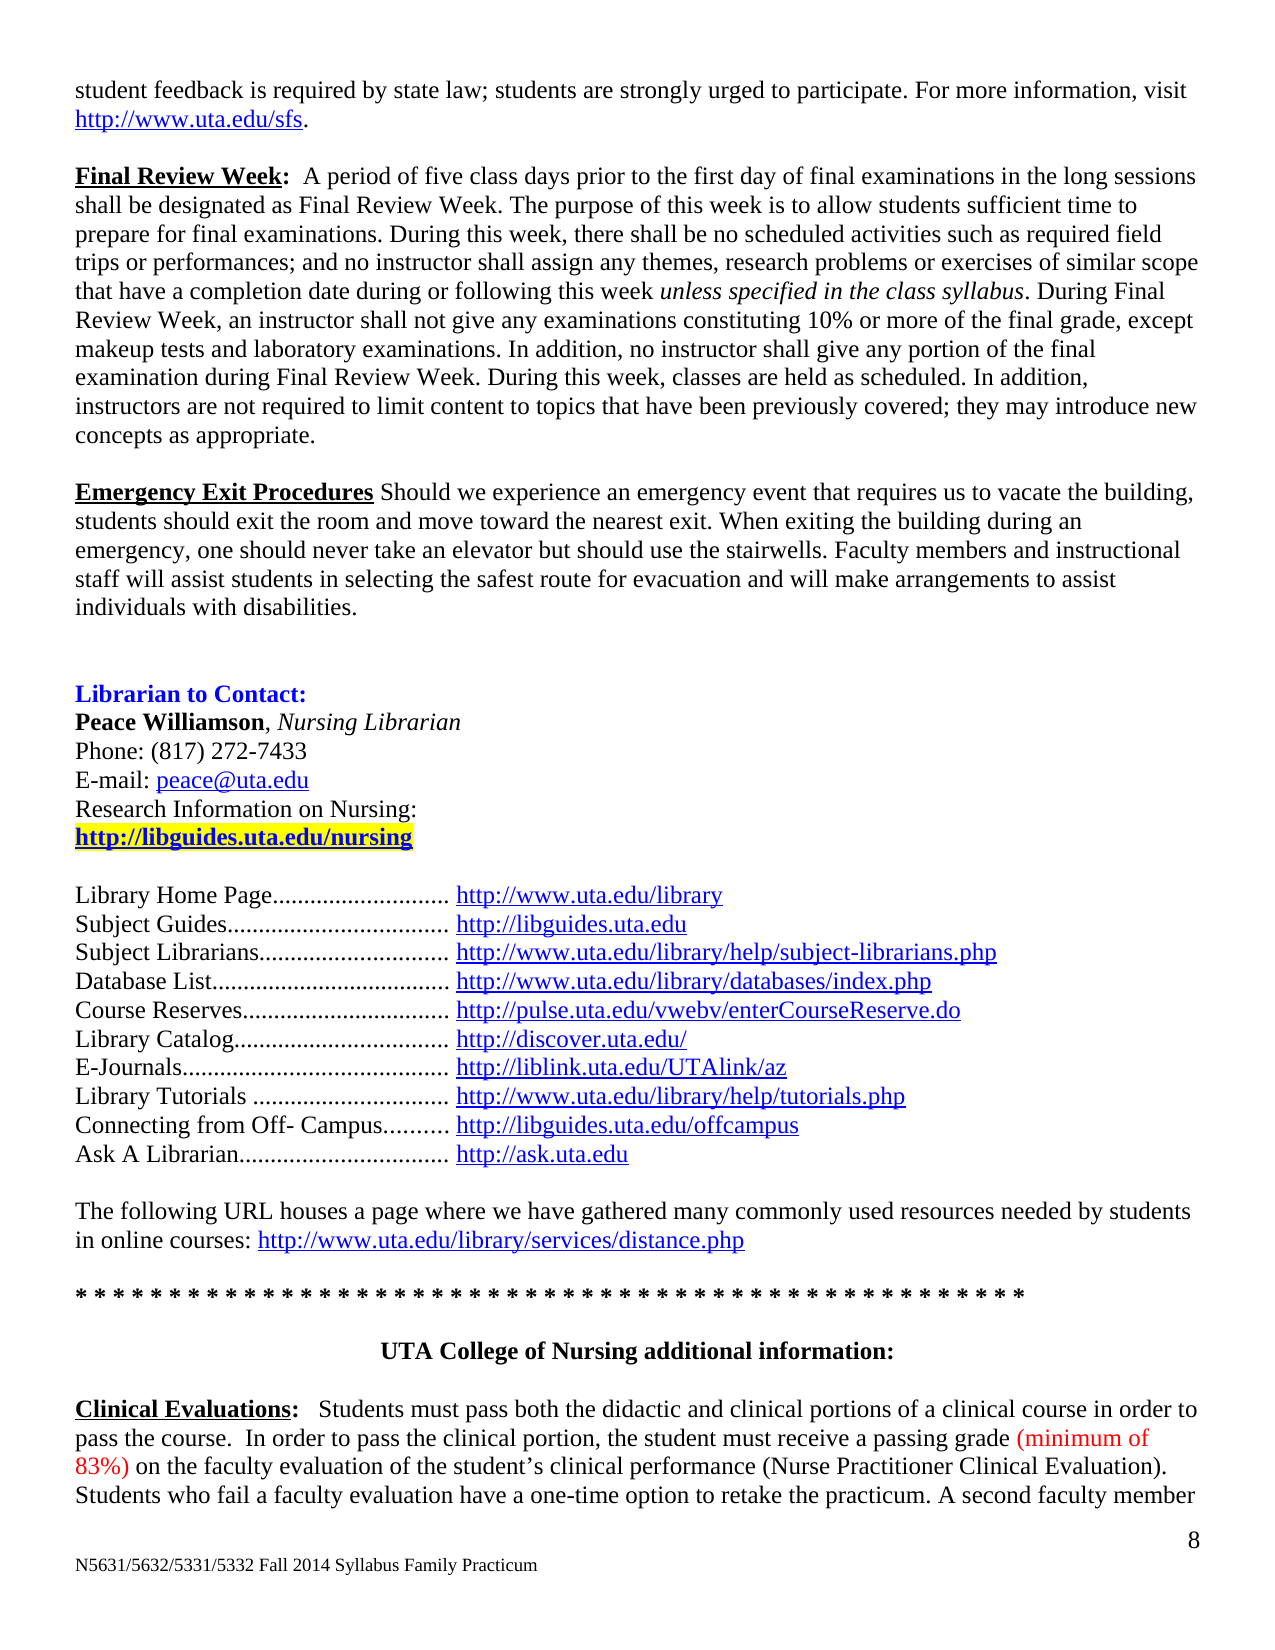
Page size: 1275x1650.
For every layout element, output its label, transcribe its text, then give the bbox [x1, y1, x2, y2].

text Library Home Page http://www.uta.edu/library [75, 880, 1200, 909]
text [75, 1394, 1200, 1509]
text Course Reserves http://pulse.uta.edu/vwebv/enterCourseReserve.do [75, 995, 1200, 1024]
text E-Journals http://liblink.uta.edu/UTAlink/az [75, 1052, 1200, 1081]
text Subject Librarians http://www.uta.edu/library/help/subject-librarians.php [75, 937, 1200, 966]
text * * * * * * * * * * * * * * * * * * * * * * * * * * * * * * * * * * * * * * * * * * * * * * * * * * * [75, 1282, 1200, 1311]
text Peace Williamson, Nursing Librarian [75, 707, 1260, 736]
text The following URL houses a page where we have gathered many commonly used resources needed by students in online courses: http://www.uta.edu/library/services/distance.php [75, 1196, 1200, 1254]
text Librarian to Contact: [75, 679, 1260, 707]
text Database List http://www.uta.edu/library/databases/index.php [75, 966, 1200, 995]
text Library Tutorials http://www.uta.edu/library/help/tutorials.php [75, 1081, 1200, 1110]
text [75, 75, 1200, 132]
text Subject Guides http://libguides.uta.edu [75, 909, 1200, 937]
text Connecting from Off- Campus http://libguides.uta.edu/offcampus [75, 1110, 1200, 1139]
text Ask A Librarian http://ask.uta.edu [75, 1139, 1200, 1167]
text E-mail: peace@uta.edu [75, 765, 1260, 794]
text Research Information on Nursing: [75, 794, 1200, 822]
text Library Catalog http://discover.uta.edu/ [75, 1024, 1200, 1052]
text Final Review Week: A period of five class days prior to the first day of final examinations in the long sessions shall be designated as Final Review Week. The purpose of this week is to allow students sufficient time to prepare for final examinations. During this week, there shall be no scheduled activities such as required field trips or performances; and no instructor shall assign any themes, research problems or exercises of similar scope that have a completion date during or following this week unless specified in the class syllabus. During Final Review Week, an instructor shall not give any examinations constituting 10% or more of the final grade, except makeup tests and laboratory examinations. In addition, no instructor shall give any portion of the final examination during Final Review Week. During this week, classes are held as scheduled. In addition, instructors are not required to limit content to topics that have been previously covered; they may introduce new concepts as appropriate. [75, 161, 1200, 449]
text Emergency Exit Procedures Should we experience an emergency event that requires us to vacate the building, students should exit the room and move toward the nearest exit. When exiting the building during an emergency, one should never take an elevator but should use the stairwells. Faculty members and instructional staff will assist students in selecting the safest route for evacuation and will make arrangements to assist individuals with disabilities. [75, 477, 1200, 621]
text Phone: (817) 272-7433 [75, 736, 1260, 765]
text http://libguides.uta.edu/nursing [75, 822, 1200, 851]
text UTA College of Nursing additional information: [75, 1336, 1200, 1365]
